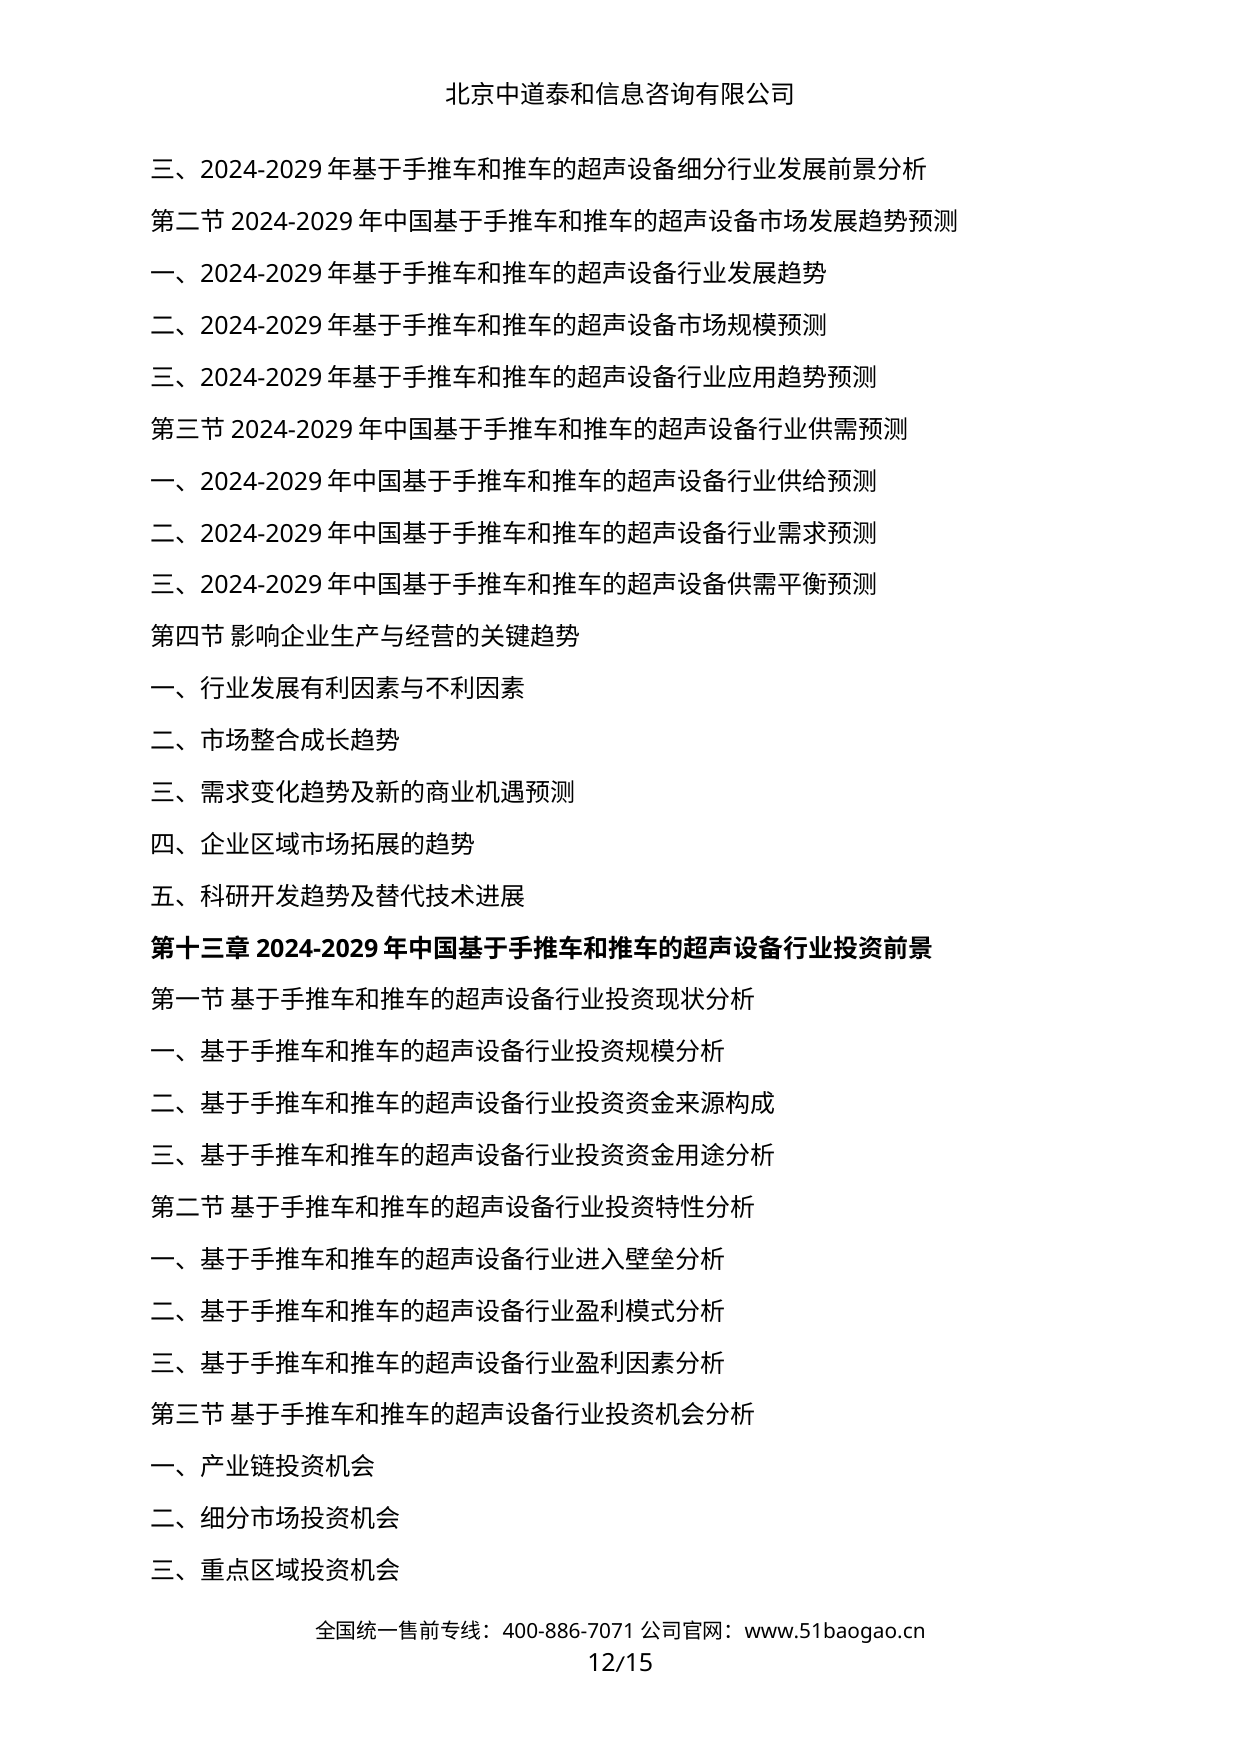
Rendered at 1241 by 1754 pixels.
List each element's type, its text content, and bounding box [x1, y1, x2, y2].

text 二、2024-2029年中国基于手推车和推车的超声设备行业需求预测 [150, 513, 1090, 549]
text 三、重点区域投资机会 [150, 1551, 1090, 1587]
text 三、2024-2029年基于手推车和推车的超声设备行业应用趋势预测 [150, 357, 1090, 394]
text 一、基于手推车和推车的超声设备行业进入壁垒分析 [150, 1239, 1090, 1276]
text 第一节 基于手推车和推车的超声设备行业投资现状分析 [150, 980, 1090, 1016]
text 二、细分市场投资机会 [150, 1499, 1090, 1535]
text 一、产业链投资机会 [150, 1447, 1090, 1483]
text 二、市场整合成长趋势 [150, 721, 1090, 757]
text 三、基于手推车和推车的超声设备行业投资资金用途分析 [150, 1136, 1090, 1172]
text 第二节 2024-2029年中国基于手推车和推车的超声设备市场发展趋势预测 [150, 202, 1090, 238]
text 三、2024-2029年中国基于手推车和推车的超声设备供需平衡预测 [150, 565, 1090, 601]
text 三、需求变化趋势及新的商业机遇预测 [150, 772, 1090, 809]
text 第四节 影响企业生产与经营的关键趋势 [150, 617, 1090, 653]
text 四、企业区域市场拓展的趋势 [150, 824, 1090, 861]
text 五、科研开发趋势及替代技术进展 [150, 876, 1090, 912]
text 二、基于手推车和推车的超声设备行业盈利模式分析 [150, 1291, 1090, 1327]
text 第三节 2024-2029年中国基于手推车和推车的超声设备行业供需预测 [150, 409, 1090, 446]
text 一、基于手推车和推车的超声设备行业投资规模分析 [150, 1032, 1090, 1068]
text 第二节 基于手推车和推车的超声设备行业投资特性分析 [150, 1187, 1090, 1224]
text 第三节 基于手推车和推车的超声设备行业投资机会分析 [150, 1395, 1090, 1431]
text 三、基于手推车和推车的超声设备行业盈利因素分析 [150, 1343, 1090, 1379]
text 一、行业发展有利因素与不利因素 [150, 669, 1090, 705]
text 三、2024-2029年基于手推车和推车的超声设备细分行业发展前景分析 [150, 150, 1090, 186]
text 第十三章 2024-2029年中国基于手推车和推车的超声设备行业投资前景 [150, 928, 1090, 964]
text 二、基于手推车和推车的超声设备行业投资资金来源构成 [150, 1084, 1090, 1120]
text 一、2024-2029年中国基于手推车和推车的超声设备行业供给预测 [150, 461, 1090, 497]
text 一、2024-2029年基于手推车和推车的超声设备行业发展趋势 [150, 254, 1090, 290]
text 二、2024-2029年基于手推车和推车的超声设备市场规模预测 [150, 306, 1090, 342]
